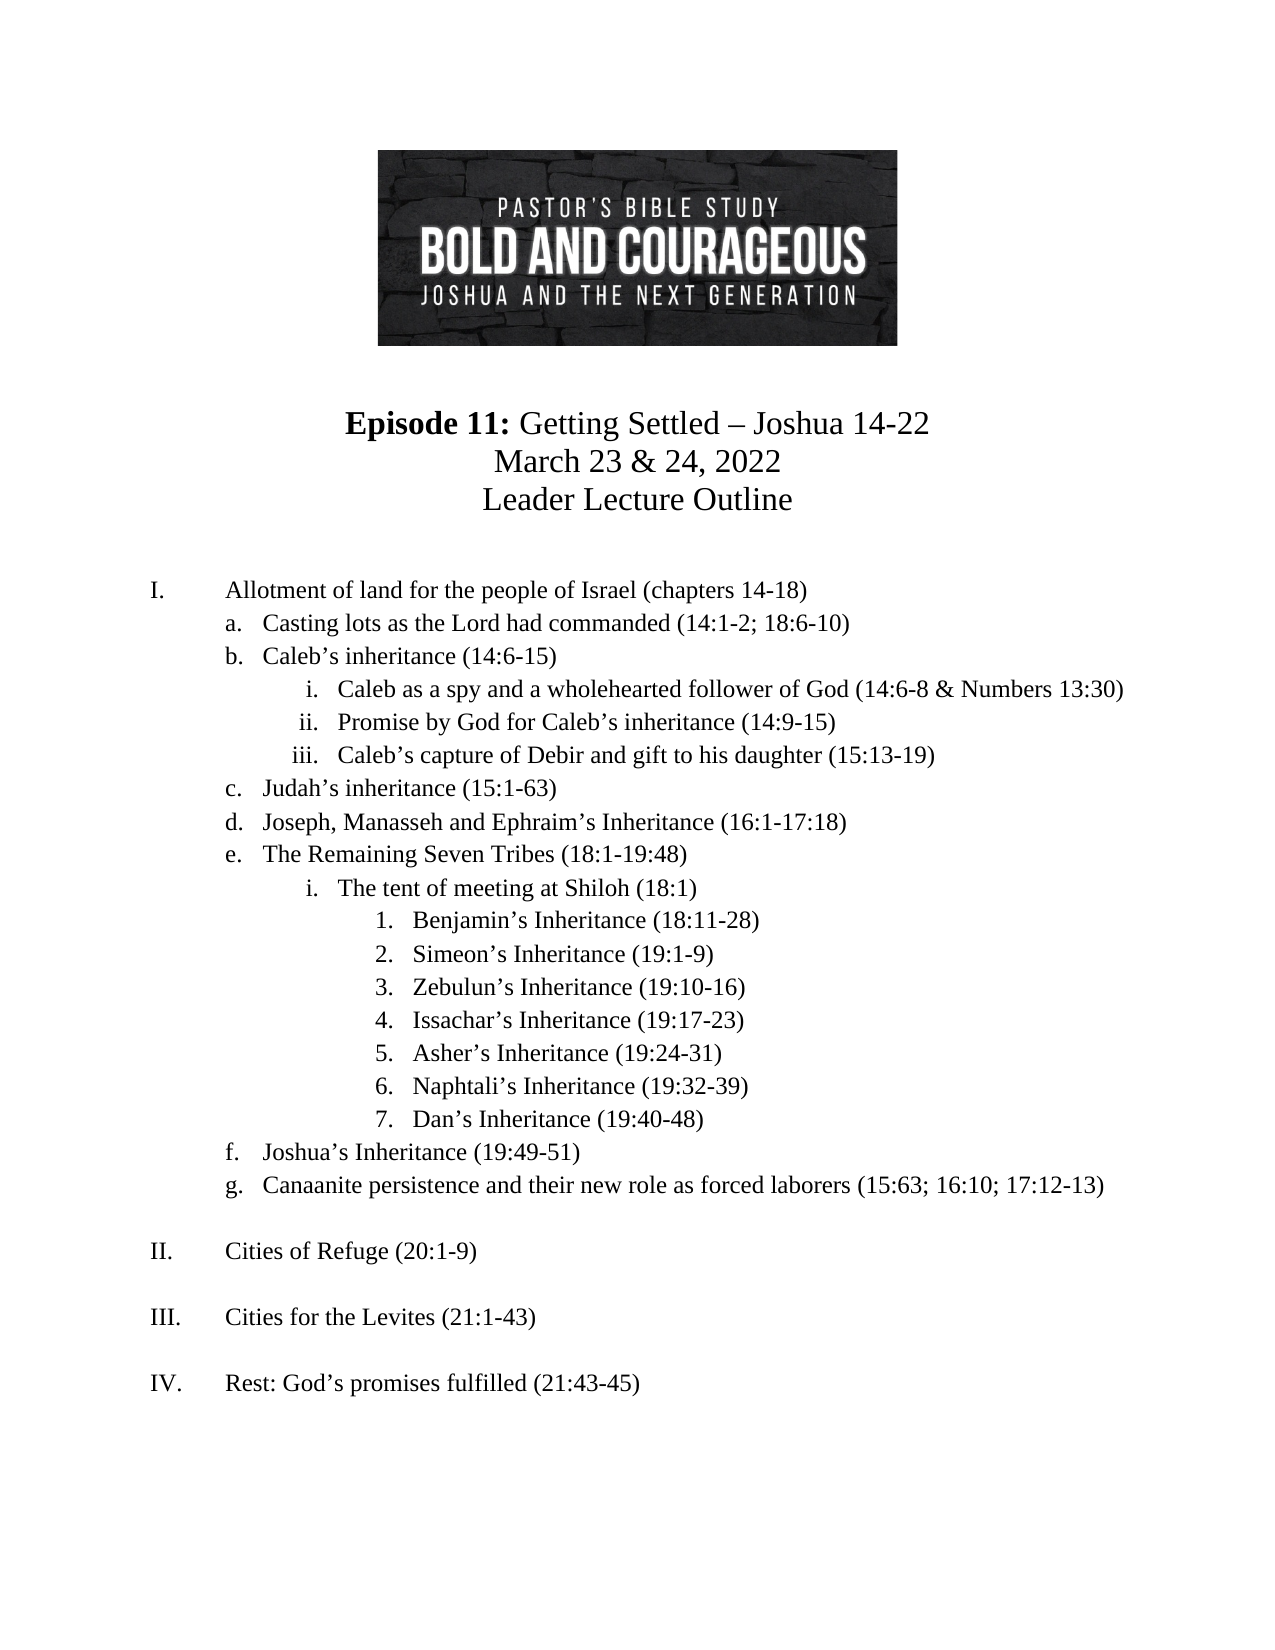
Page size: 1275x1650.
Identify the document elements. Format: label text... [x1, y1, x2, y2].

list Allotment of land for the people of Israel (chapters 14-18) [150, 575, 1162, 604]
list Promise by God for Caleb’s inheritance (14:9-15) [319, 707, 1162, 736]
list Simeon’s Inheritance (19:1-9) [375, 939, 1162, 967]
text Leader Lecture Outline [112, 479, 1162, 518]
list Dan’s Inheritance (19:40-48) [375, 1104, 1162, 1132]
list Joshua’s Inheritance (19:49-51) [225, 1137, 1162, 1166]
list The Remaining Seven Tribes (18:1-19:48) [225, 839, 1162, 868]
text Episode 11: Getting Settled – Joshua 14-22 [112, 403, 1162, 441]
list Issachar’s Inheritance (19:17-23) [375, 1005, 1162, 1033]
list Judah’s inheritance (15:1-63) [225, 773, 1162, 802]
list Asher’s Inheritance (19:24-31) [375, 1038, 1162, 1066]
list Caleb as a spy and a wholehearted follower of God (14:6-8 & Numbers 13:30) [319, 674, 1162, 703]
text March 23 & 24, 2022 [112, 441, 1162, 479]
list Rest: God’s promises fulfilled (21:43-45) [150, 1368, 1162, 1397]
list Joseph, Manasseh and Ephraim’s Inheritance (16:1-17:18) [225, 807, 1162, 835]
list Naphtali’s Inheritance (19:32-39) [375, 1071, 1162, 1099]
list Caleb’s inheritance (14:6-15) [225, 641, 1162, 670]
list Caleb’s capture of Debir and gift to his daughter (15:13-19) [319, 741, 1162, 769]
picture [377, 150, 898, 346]
list Casting lots as the Lord had commanded (14:1-2; 18:6-10) [225, 608, 1162, 637]
list The tent of meeting at Shiloh (18:1) [319, 873, 1162, 901]
list Zebulun’s Inheritance (19:10-16) [375, 972, 1162, 1000]
list Cities for the Levites (21:1-43) [150, 1302, 1162, 1331]
list Canaanite persistence and their new role as forced laborers (15:63; 16:10; 17:12-13) [225, 1170, 1162, 1198]
list Cities of Refuge (20:1-9) [150, 1236, 1162, 1264]
list Benjamin’s Inheritance (18:11-28) [375, 906, 1162, 934]
